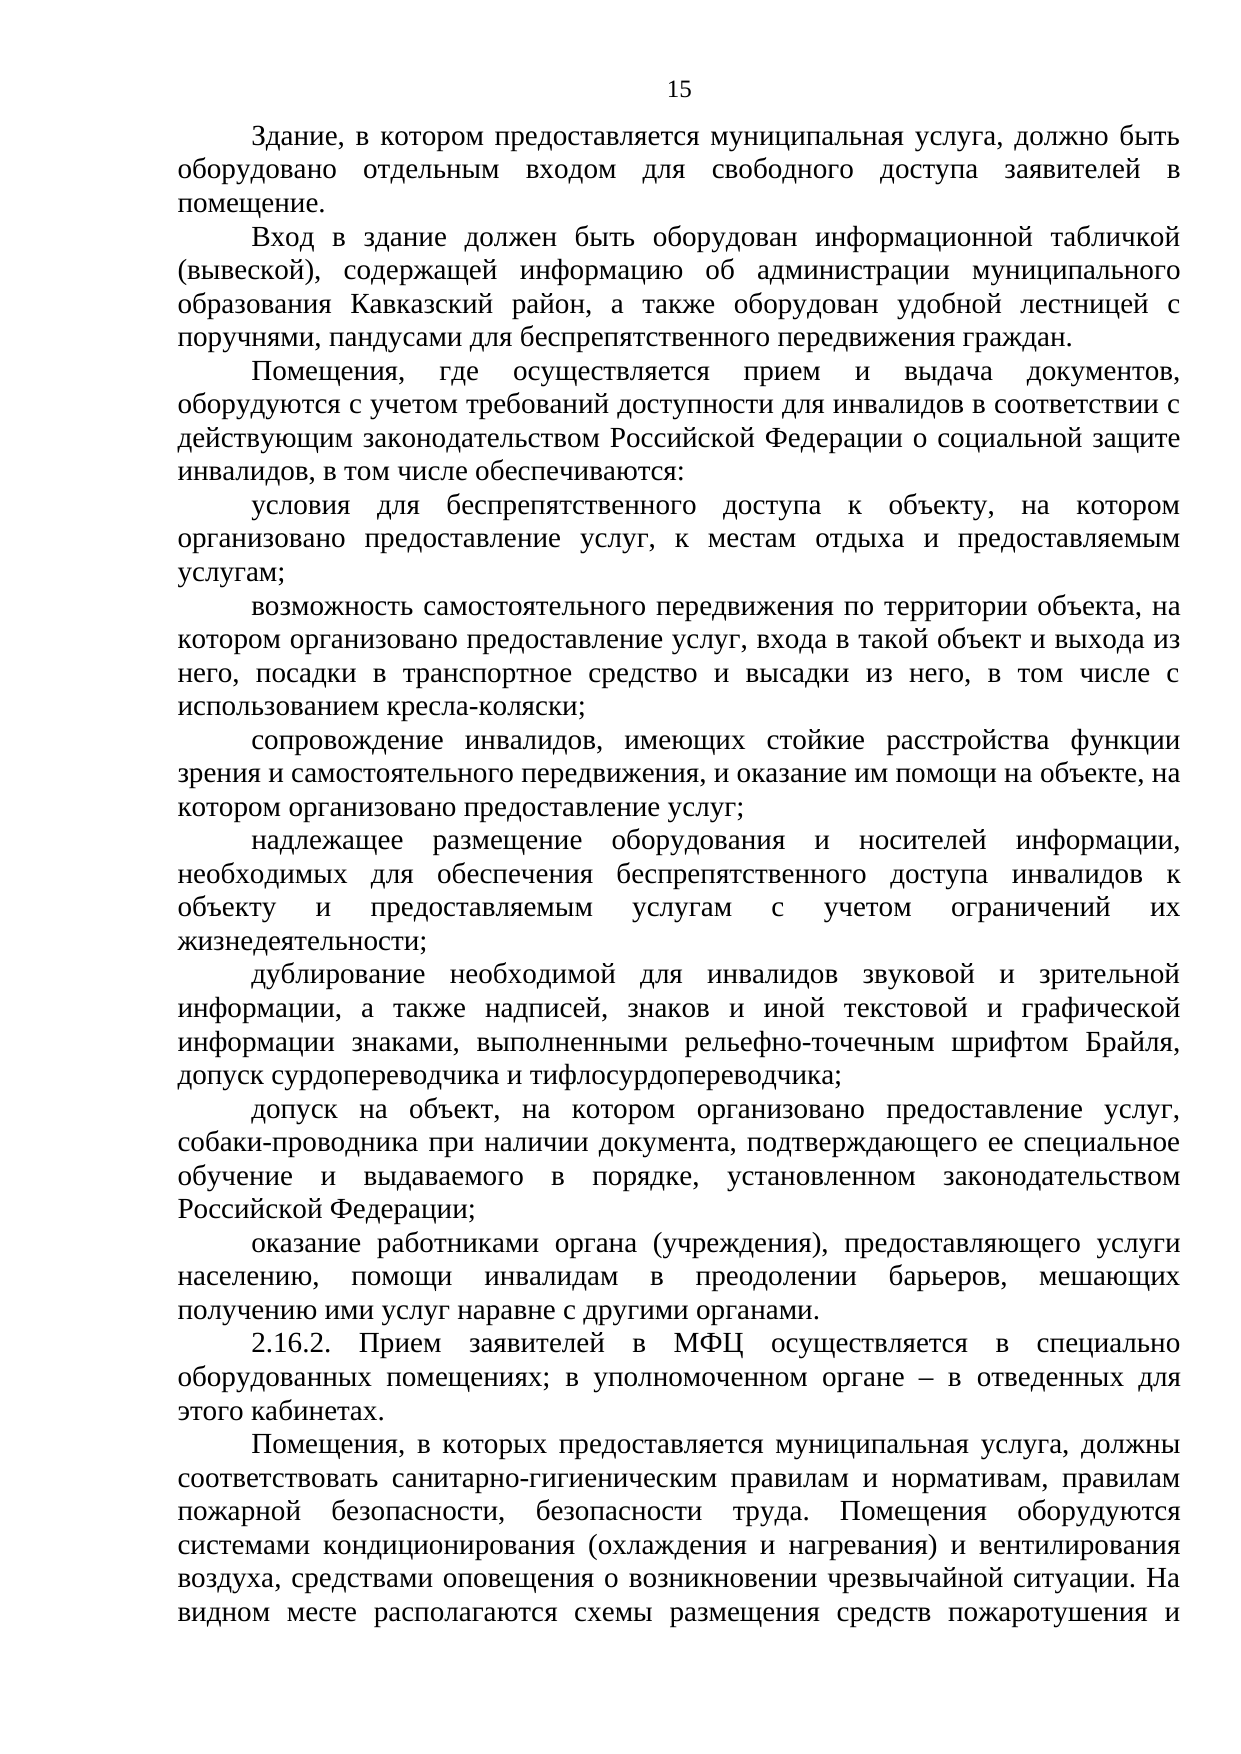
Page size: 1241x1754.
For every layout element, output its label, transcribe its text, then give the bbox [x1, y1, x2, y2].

text дублирование необходимой для инвалидов звуковой и зрительной информации, а также надписей, знаков и иной текстовой и графической информации знаками, выполненными рельефно-точечным шрифтом Брайля, допуск сурдопереводчика и тифлосурдопереводчика; [177, 957, 1181, 1091]
text надлежащее размещение оборудования и носителей информации, необходимых для обеспечения беспрепятственного доступа инвалидов к объекту и предоставляемым услугам с учетом ограничений их жизнедеятельности; [177, 822, 1181, 957]
text оказание работниками органа (учреждения), предоставляющего услуги населению, помощи инвалидам в преодолении барьеров, мешающих получению ими услуг наравне с другими органами. [177, 1225, 1181, 1326]
text возможность самостоятельного передвижения по территории объекта, на котором организовано предоставление услуг, входа в такой объект и выхода из него, посадки в транспортное средство и высадки из него, в том числе с использованием кресла-коляски; [177, 588, 1181, 722]
text условия для беспрепятственного доступа к объекту, на котором организовано предоставление услуг, к местам отдыха и предоставляемым услугам; [177, 487, 1181, 588]
text Здание, в котором предоставляется муниципальная услуга, должно быть оборудовано отдельным входом для свободного доступа заявителей в помещение. [177, 118, 1181, 219]
text сопровождение инвалидов, имеющих стойкие расстройства функции зрения и самостоятельного передвижения, и оказание им помощи на объекте, на котором организовано предоставление услуг; [177, 722, 1181, 822]
text Помещения, где осуществляется прием и выдача документов, оборудуются с учетом требований доступности для инвалидов в соответствии с действующим законодательством Российской Федерации о социальной защите инвалидов, в том числе обеспечиваются: [177, 353, 1181, 487]
text Вход в здание должен быть оборудован информационной табличкой (вывеской), содержащей информацию об администрации муниципального образования Кавказский район, а также оборудован удобной лестницей с поручнями, пандусами для беспрепятственного передвижения граждан. [177, 219, 1181, 353]
text 2.16.2. Прием заявителей в МФЦ осуществляется в специально оборудованных помещениях; в уполномоченном органе – в отведенных для этого кабинетах. [177, 1326, 1181, 1426]
text допуск на объект, на котором организовано предоставление услуг, собаки-проводника при наличии документа, подтверждающего ее специальное обучение и выдаваемого в порядке, установленном законодательством Российской Федерации; [177, 1091, 1181, 1225]
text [177, 1426, 1181, 1627]
